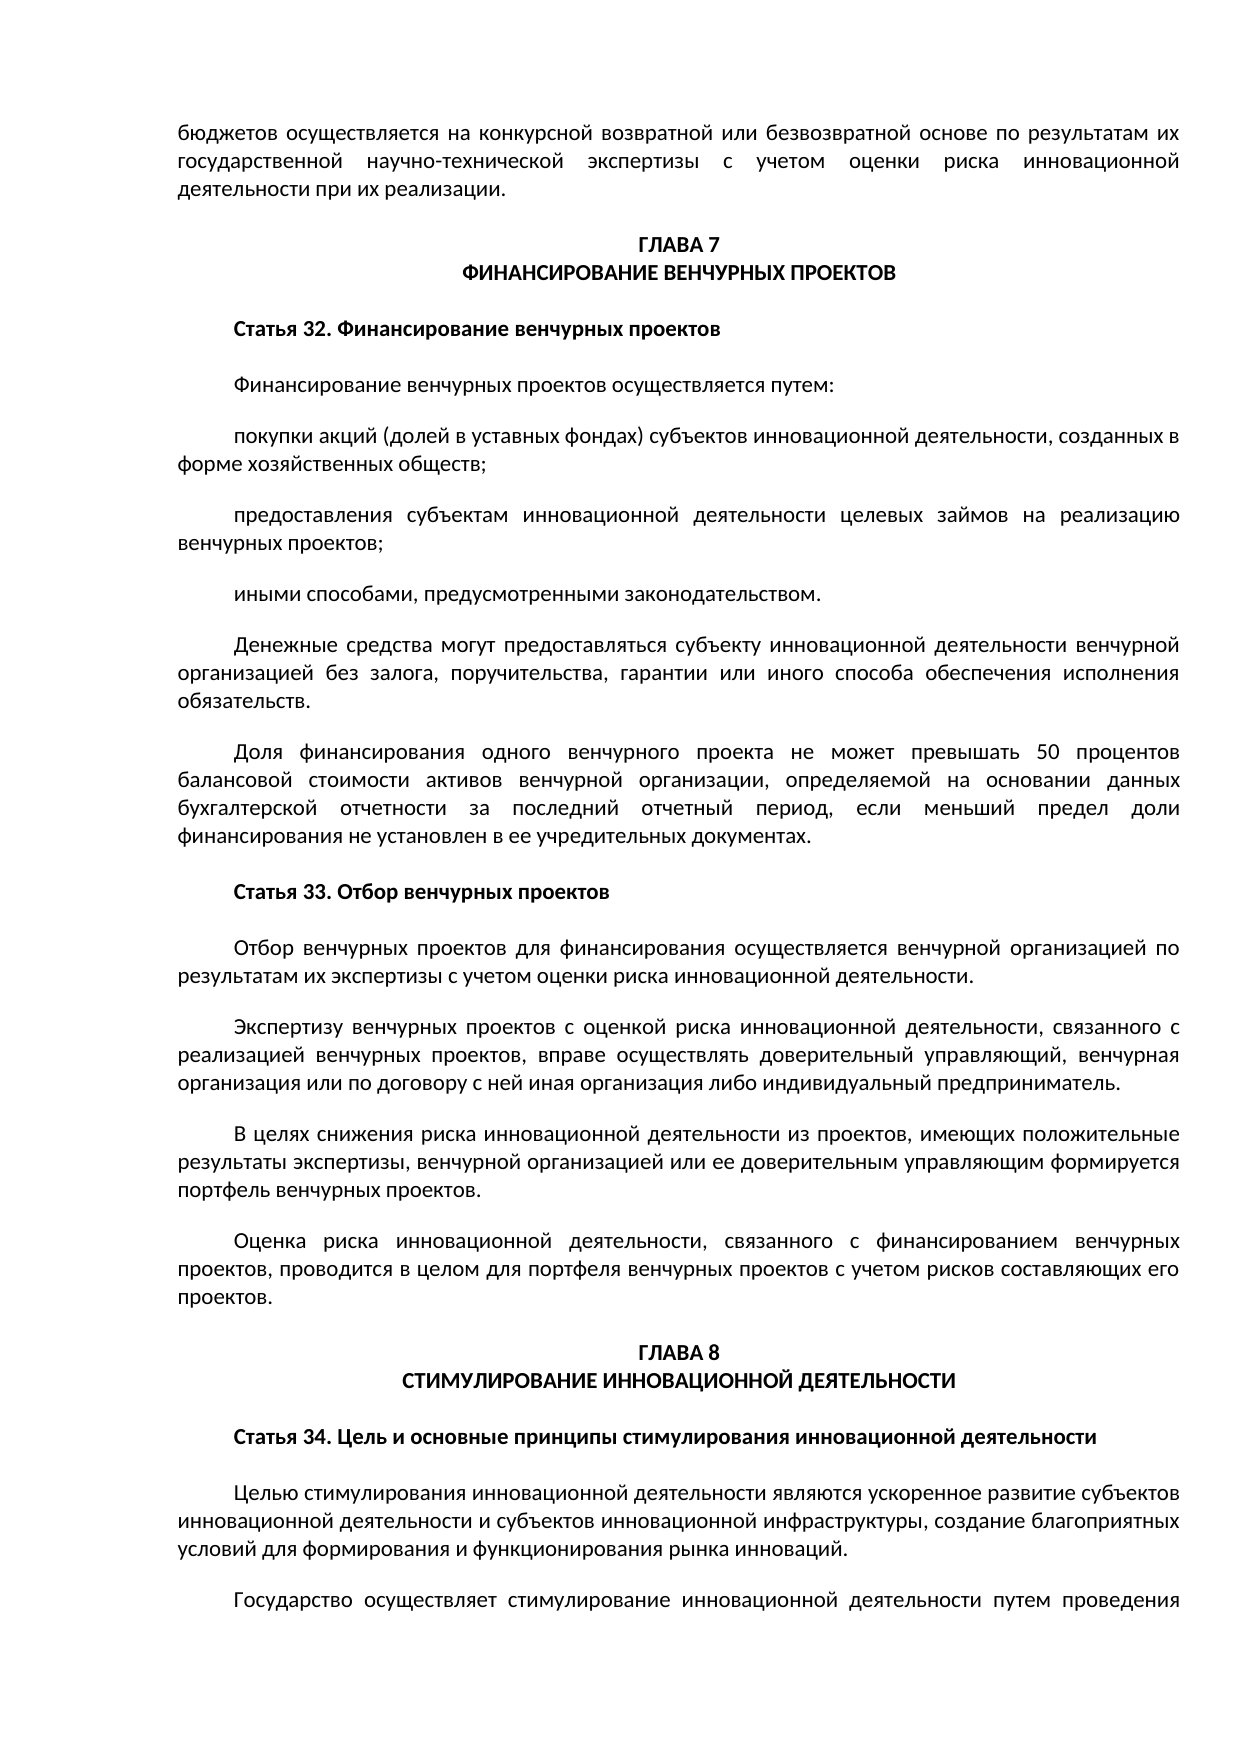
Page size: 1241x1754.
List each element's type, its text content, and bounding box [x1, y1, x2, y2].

text Отбор венчурных проектов для финансирования осуществляется венчурной организацией по результатам их экспертизы с учетом оценки риска инновационной деятельности. [177, 933, 1181, 989]
text Денежные средства могут предоставляться субъекту инновационной деятельности венчурной организацией без залога, поручительства, гарантии или иного способа обеспечения исполнения обязательств. [177, 630, 1181, 714]
text предоставления субъектам инновационной деятельности целевых займов на реализацию венчурных проектов; [177, 500, 1181, 556]
text Оценка риска инновационной деятельности, связанного с финансированием венчурных проектов, проводится в целом для портфеля венчурных проектов с учетом рисков составляющих его проектов. [177, 1226, 1181, 1310]
title ГЛАВА 7 [177, 230, 1181, 258]
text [177, 1585, 1181, 1613]
text В целях снижения риска инновационной деятельности из проектов, имеющих положительные результаты экспертизы, венчурной организацией или ее доверительным управляющим формируется портфель венчурных проектов. [177, 1119, 1181, 1203]
title ГЛАВА 8 [177, 1338, 1181, 1366]
text Экспертизу венчурных проектов с оценкой риска инновационной деятельности, связанного с реализацией венчурных проектов, вправе осуществлять доверительный управляющий, венчурная организация или по договору с ней иная организация либо индивидуальный предприниматель. [177, 1012, 1181, 1096]
title СТИМУЛИРОВАНИЕ ИННОВАЦИОННОЙ ДЕЯТЕЛЬНОСТИ [177, 1366, 1181, 1394]
title ФИНАНСИРОВАНИЕ ВЕНЧУРНЫХ ПРОЕКТОВ [177, 258, 1181, 286]
text Статья 33. Отбор венчурных проектов [177, 877, 1181, 905]
text иными способами, предусмотренными законодательством. [177, 579, 1181, 607]
text Целью стимулирования инновационной деятельности являются ускоренное развитие субъектов инновационной деятельности и субъектов инновационной инфраструктуры, создание благоприятных условий для формирования и функционирования рынка инноваций. [177, 1478, 1181, 1562]
text Финансирование венчурных проектов осуществляется путем: [177, 370, 1181, 398]
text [177, 118, 1181, 202]
text Статья 32. Финансирование венчурных проектов [177, 314, 1181, 342]
text покупки акций (долей в уставных фондах) субъектов инновационной деятельности, созданных в форме хозяйственных обществ; [177, 421, 1181, 477]
text Статья 34. Цель и основные принципы стимулирования инновационной деятельности [177, 1422, 1181, 1450]
text Доля финансирования одного венчурного проекта не может превышать 50 процентов балансовой стоимости активов венчурной организации, определяемой на основании данных бухгалтерской отчетности за последний отчетный период, если меньший предел доли финансирования не установлен в ее учредительных документах. [177, 737, 1181, 849]
